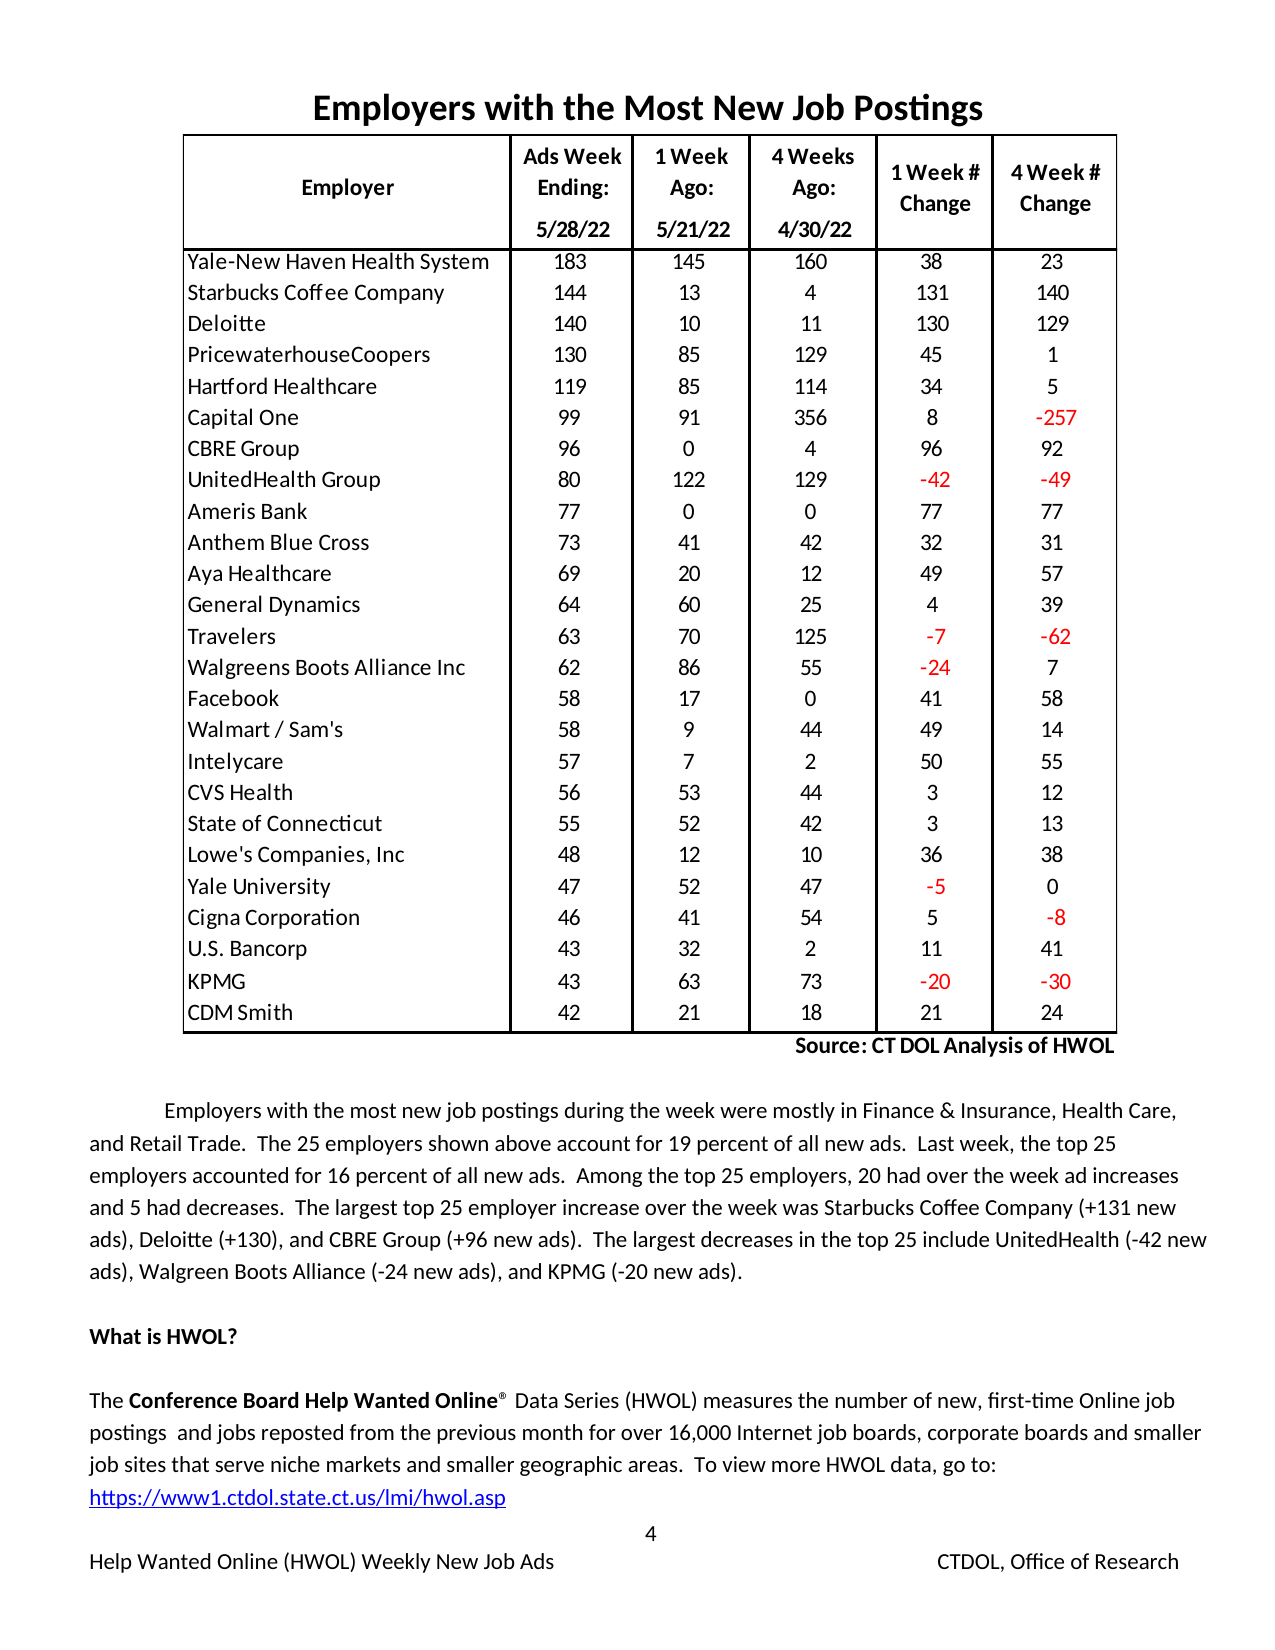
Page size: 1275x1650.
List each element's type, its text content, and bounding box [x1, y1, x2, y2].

text Employers with the Most New Job Postings [89, 84, 1212, 1071]
text Employers with the most new job postings during the week were mostly in Finance & Insurance, Health Care, and Retail Trade. The 25 employers shown above account for 19 percent of all new ads. Last week, the top 25 employers accounted for 16 percent of all new ads. Among the top 25 employers, 20 had over the week ad increases and 5 had decreases. The largest top 25 employer increase over the week was Starbucks Coffee Company (+131 new ads), Deloitte (+130), and CBRE Group (+96 new ads). The largest decreases in the top 25 include UnitedHealth (-42 new ads), Walgreen Boots Alliance (-24 new ads), and KPMG (-20 new ads). What is HWOL? The Conference Board Help Wanted Online® Data Series (HWOL) measures the number of new, first-time Online job postings and jobs reposted from the previous month for over 16,000 Internet job boards, corporate boards and smaller job sites that serve niche markets and smaller geographic areas. To view more HWOL data, go to: https://www1.ctdol.state.ct.us/lmi/hwol.asp [89, 1096, 1212, 1511]
